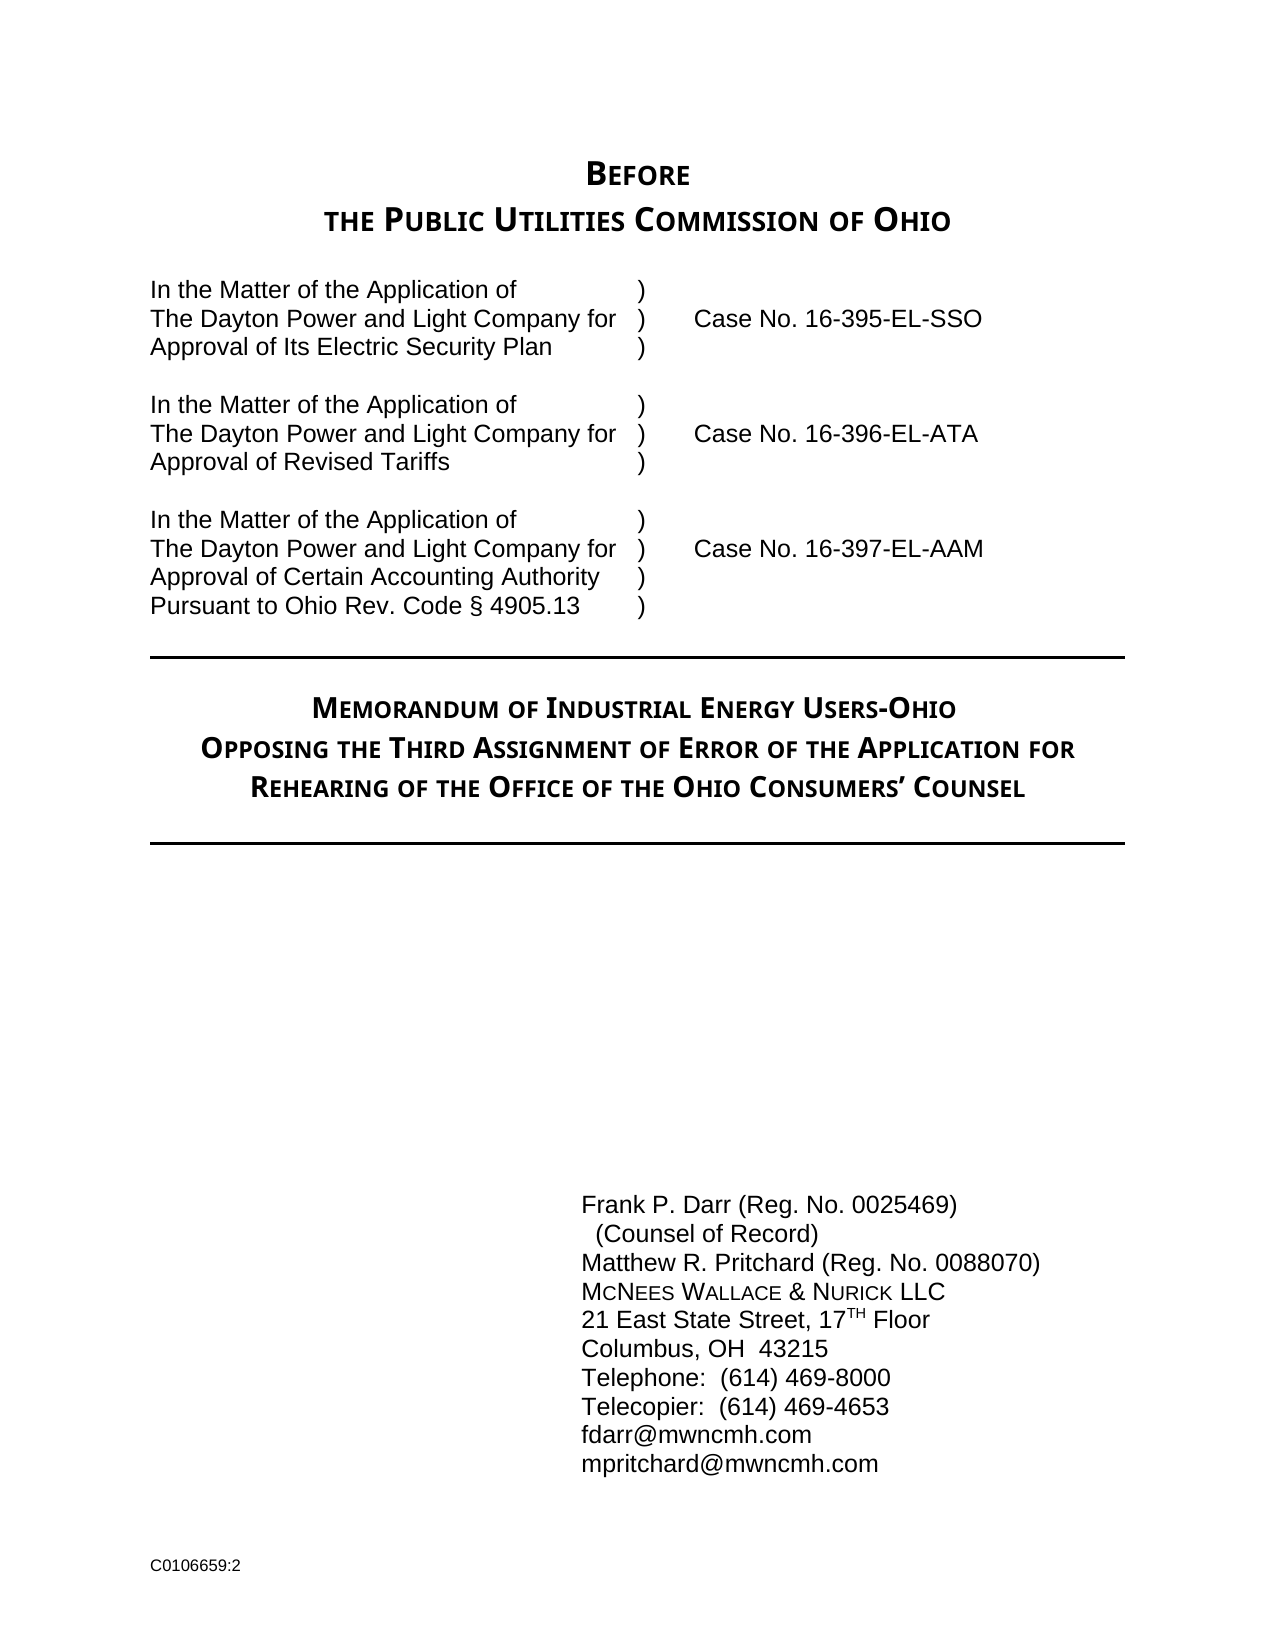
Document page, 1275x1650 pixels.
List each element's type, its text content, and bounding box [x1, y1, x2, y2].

text Before [150, 150, 1125, 195]
text Approval of Its Electric Security Plan ) [150, 332, 1125, 361]
text Telecopier: (614) 469-4653 [581, 1391, 1125, 1420]
text mpritchard@mwncmh.com [581, 1449, 1125, 1478]
text Frank P. Darr (Reg. No. 0025469) [581, 1190, 1125, 1219]
text Approval of Revised Tariffs ) [150, 447, 1125, 476]
text 21 East State Street, 17TH Floor [581, 1305, 1125, 1334]
text The Dayton Power and Light Company for ) Case No. 16-397-EL-AAM [150, 534, 1125, 562]
text The Dayton Power and Light Company for ) Case No. 16-395-EL-SSO [150, 304, 1125, 332]
text Columbus, OH 43215 [581, 1334, 1125, 1363]
text Approval of Certain Accounting Authority ) [150, 562, 1125, 591]
text Telephone: (614) 469-8000 [581, 1363, 1125, 1391]
text Pursuant to Ohio Rev. Code § 4905.13 ) [150, 591, 1125, 620]
text In the Matter of the Application of ) [150, 505, 1125, 534]
text fdarr@mwncmh.com [581, 1420, 1125, 1449]
text The Dayton Power and Light Company for ) Case No. 16-396-EL-ATA [150, 419, 1125, 447]
text Matthew R. Pritchard (Reg. No. 0088070) [581, 1248, 1125, 1276]
text In the Matter of the Application of ) [150, 390, 1125, 419]
text Memorandum of Industrial Energy Users-Ohio Opposing the Third Assignment of Error of the Application for Rehearing of the Office of the Ohio Consumers’ Counsel [150, 687, 1125, 806]
text In the Matter of the Application of ) [150, 275, 1125, 304]
text (Counsel of Record) [581, 1219, 1125, 1248]
text McNees Wallace & Nurick LLC [581, 1276, 1125, 1305]
text the Public Utilities Commission of Ohio [150, 195, 1125, 241]
